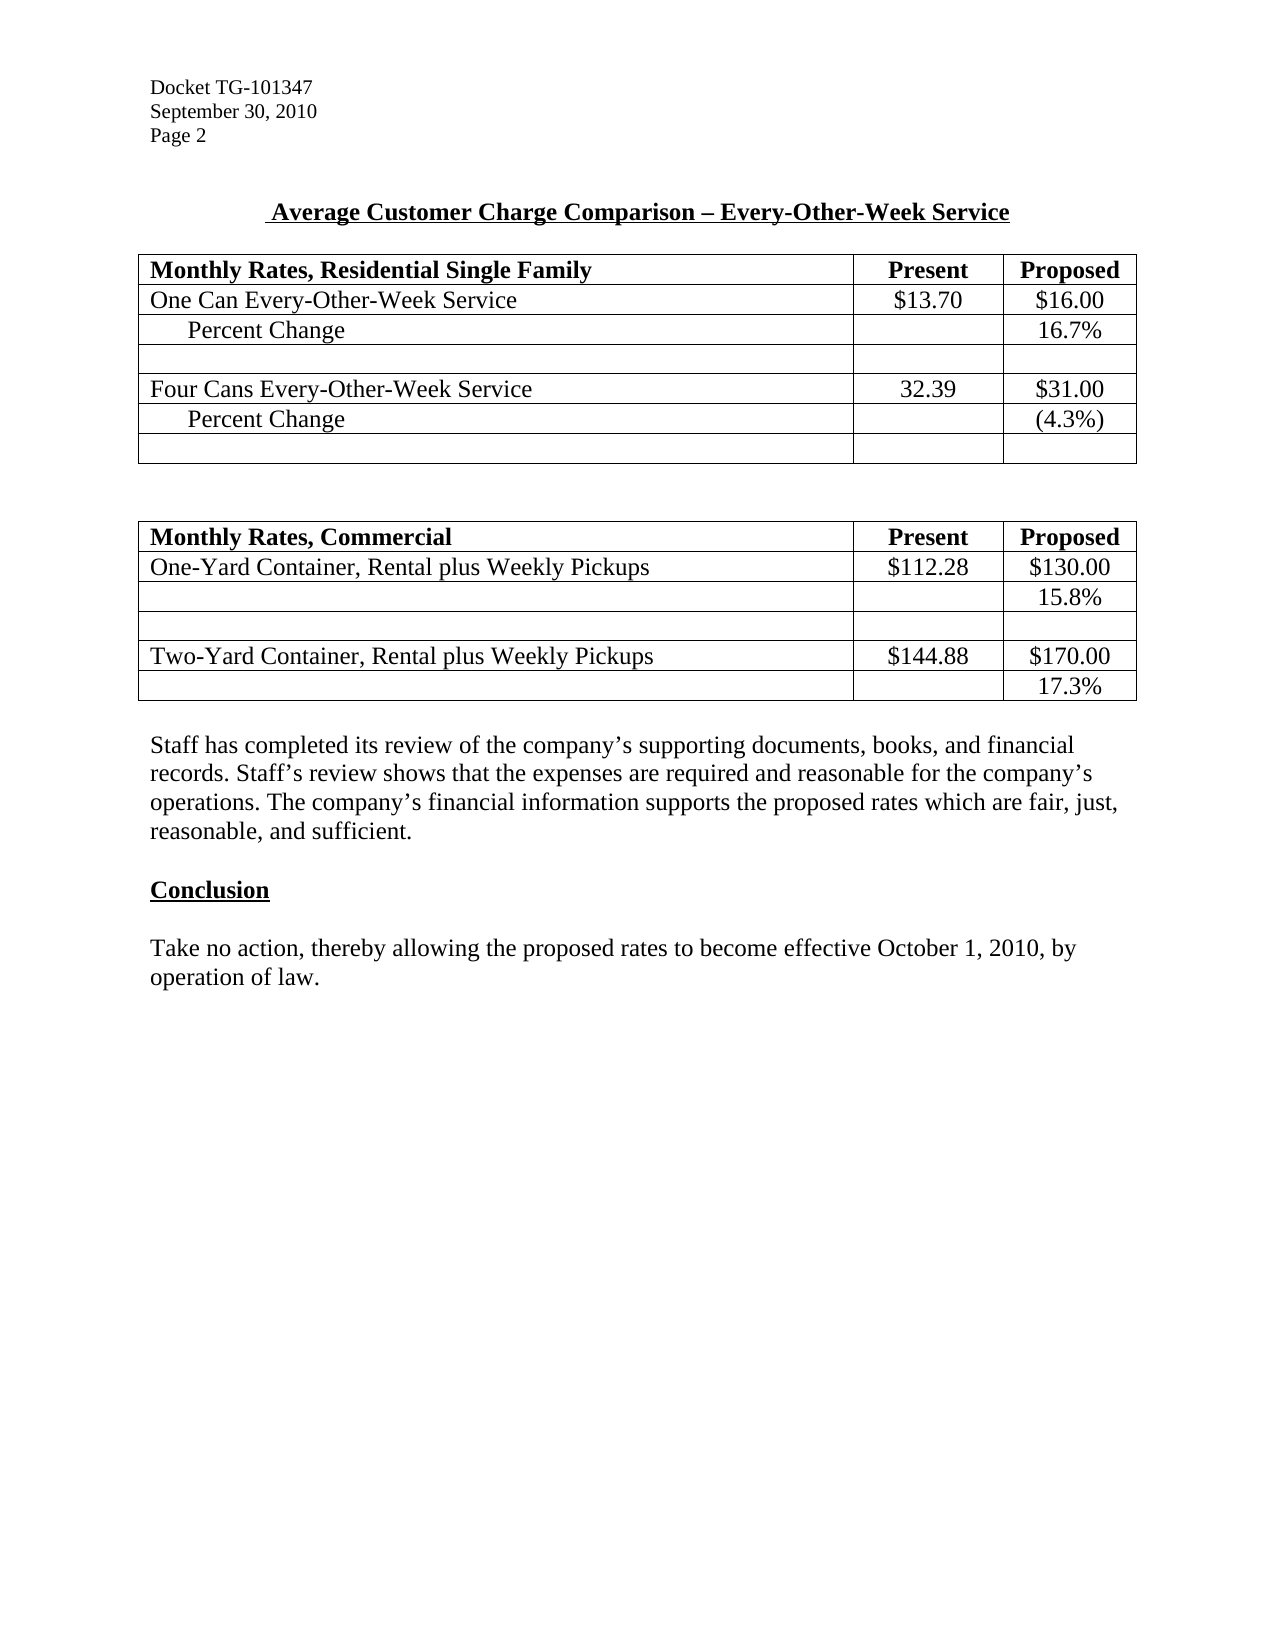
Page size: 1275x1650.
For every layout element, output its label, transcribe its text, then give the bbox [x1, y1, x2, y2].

table_cell Two-Yard Container, Rental plus Weekly Pickups [139, 641, 853, 670]
table_cell Percent Change [139, 315, 853, 343]
table_cell $16.00 [1004, 285, 1136, 314]
table_cell [1004, 345, 1136, 373]
table_cell [854, 612, 1003, 640]
table_cell [139, 434, 853, 463]
table_header Monthly Rates, Commercial [139, 522, 853, 551]
table_cell [854, 345, 1003, 373]
table_cell [854, 671, 1003, 700]
text Average Customer Charge Comparison – Every-Other-Week Service [150, 197, 1125, 225]
table_cell [1004, 434, 1136, 463]
table_cell $31.00 [1004, 374, 1136, 403]
table_cell [139, 612, 853, 640]
table_cell One Can Every-Other-Week Service [139, 285, 853, 314]
table_cell [854, 404, 1003, 433]
table_cell Four Cans Every-Other-Week Service [139, 374, 853, 403]
table_cell (4.3%) [1004, 404, 1136, 433]
table_cell 32.39 [854, 374, 1003, 403]
text Staff has completed its review of the company’s supporting documents, books, and financial records. Staff’s review shows that the expenses are required and reasonable for the company’s operations. The company’s financial information supports the proposed rates which are fair, just, reasonable, and sufficient. [150, 730, 1125, 845]
table_cell One-Yard Container, Rental plus Weekly Pickups [139, 552, 853, 581]
table_cell [854, 434, 1003, 463]
table_cell [139, 345, 853, 373]
table_header Present [854, 522, 1003, 551]
table_cell $13.70 [854, 285, 1003, 314]
table_cell $112.28 [854, 552, 1003, 581]
table_header Present [854, 255, 1003, 284]
table_header Proposed [1004, 255, 1136, 284]
table_cell 15.8% [1004, 582, 1136, 611]
table_cell $130.00 [1004, 552, 1136, 581]
table_cell [854, 582, 1003, 611]
table_cell [1004, 612, 1136, 640]
table_cell [139, 582, 853, 611]
table_cell $144.88 [854, 641, 1003, 670]
table_cell [854, 315, 1003, 343]
text Take no action, thereby allowing the proposed rates to become effective October 1, 2010, by operation of law. [150, 933, 1125, 990]
table_cell [139, 671, 853, 700]
table_cell Percent Change [139, 404, 853, 433]
table_header Monthly Rates, Residential Single Family [139, 255, 853, 284]
text Conclusion [150, 875, 1125, 904]
table_cell 17.3% [1004, 671, 1136, 700]
table_header Proposed [1004, 522, 1136, 551]
table_cell 16.7% [1004, 315, 1136, 343]
table_cell $170.00 [1004, 641, 1136, 670]
